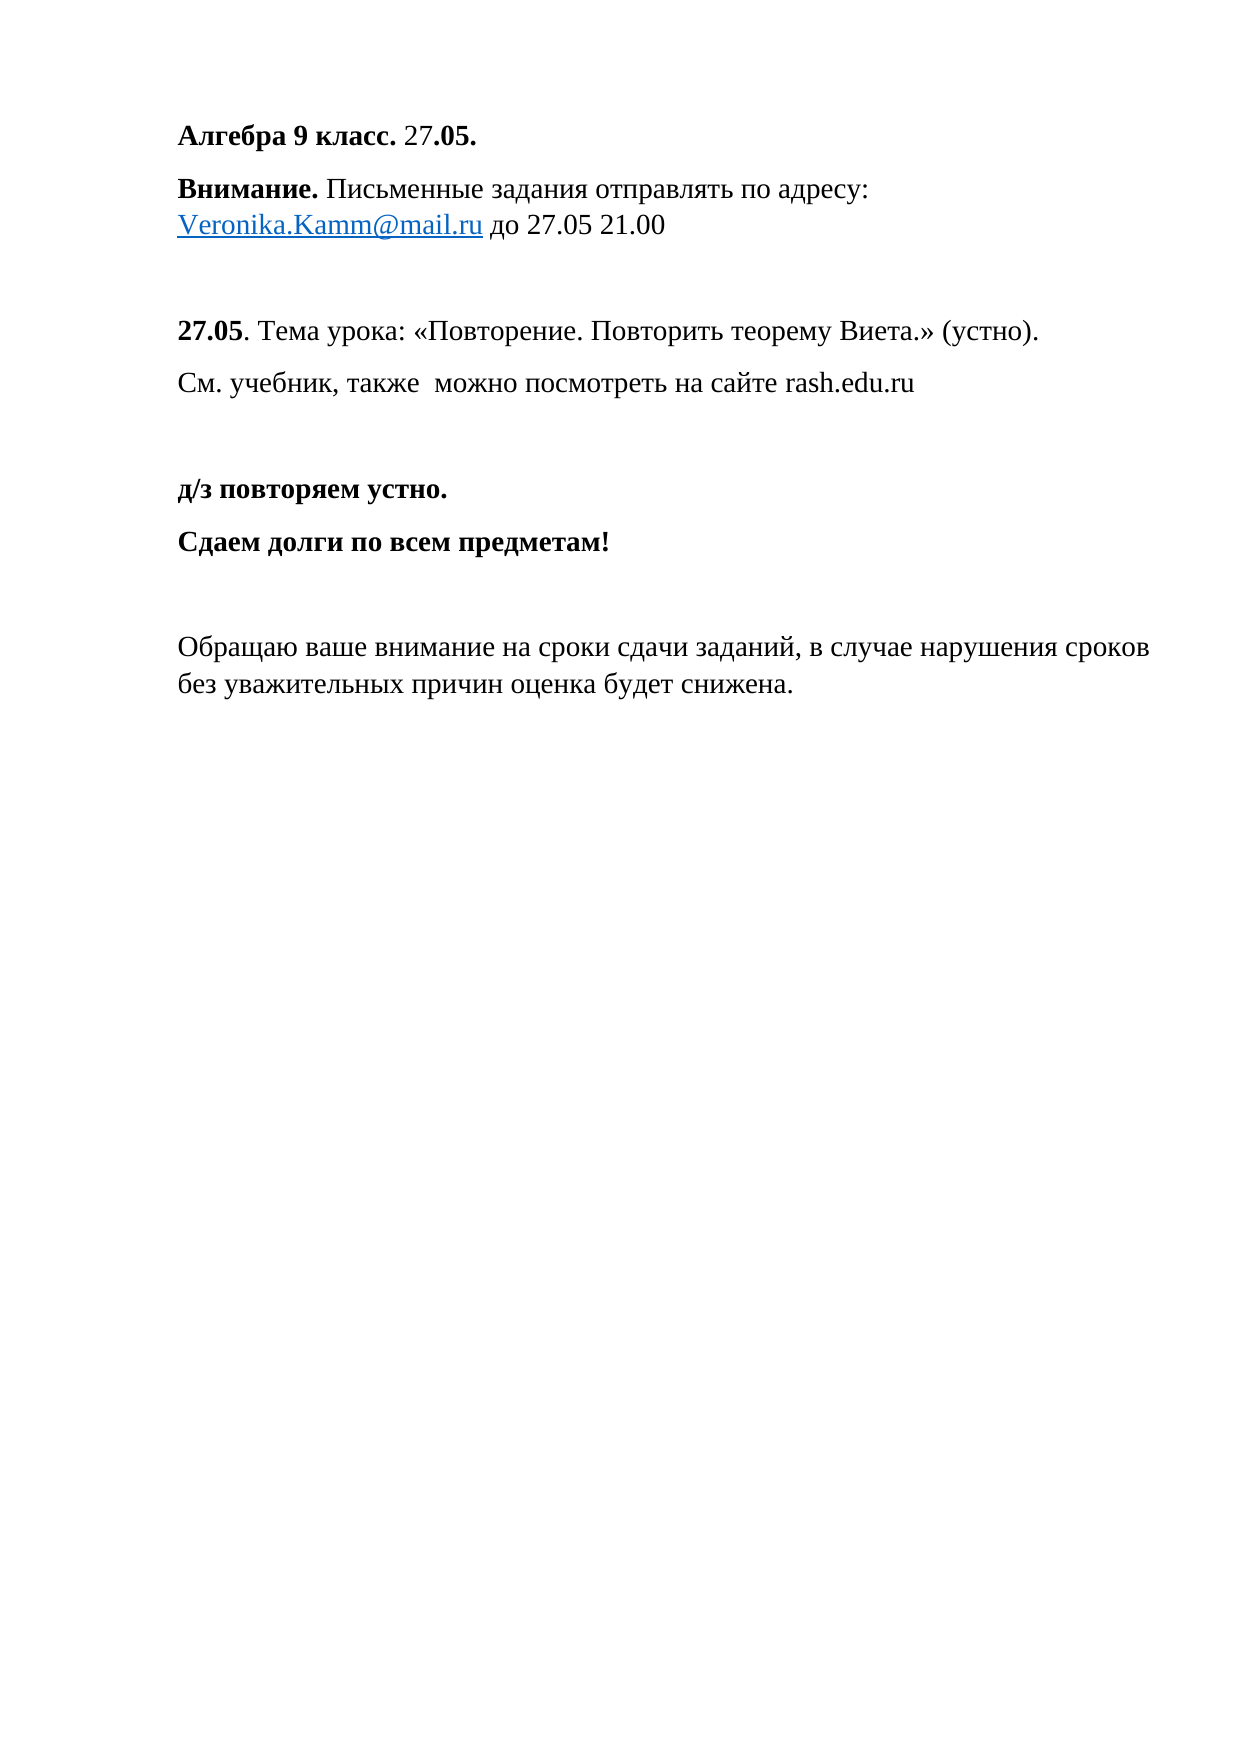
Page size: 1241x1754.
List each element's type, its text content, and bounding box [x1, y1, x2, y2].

text 27.05. Тема урока: «Повторение. Повторить теорему Виета.» (устно). [177, 313, 1152, 346]
text Сдаем долги по всем предметам! [177, 524, 1152, 557]
text Алгебра 9 класс. 27.05. [177, 118, 1152, 152]
text Обращаю ваше внимание на сроки сдачи заданий, в случае нарушения сроков без уважительных причин оценка будет снижена. [177, 629, 1152, 699]
text Внимание. Письменные задания отправлять по адресу: Veronika.Kamm@mail.ru до 27.05 21.00 [177, 171, 1152, 241]
text д/з повторяем устно. [177, 471, 1152, 505]
text См. учебник, также можно посмотреть на сайте rash.edu.ru [177, 366, 1152, 399]
